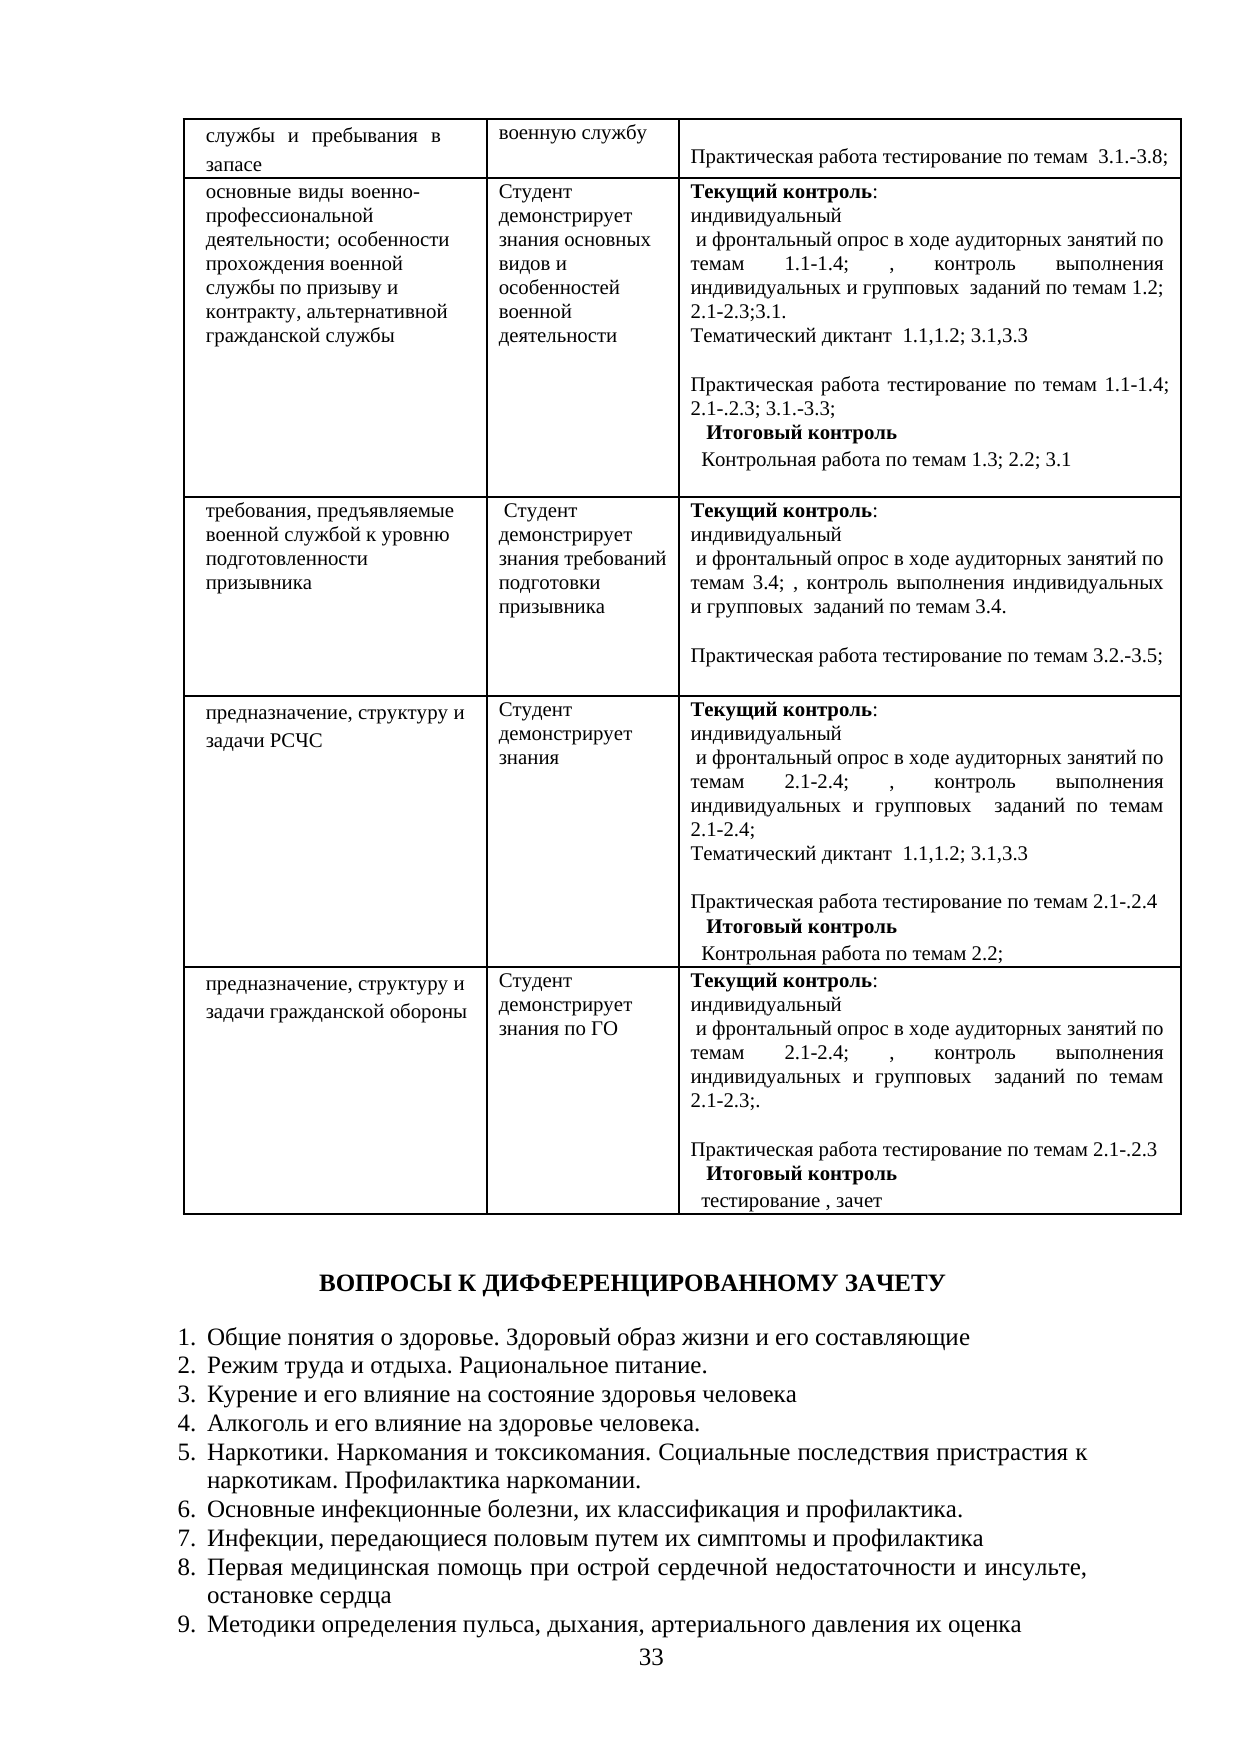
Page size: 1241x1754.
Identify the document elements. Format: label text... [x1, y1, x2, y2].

table_cell Текущий контроль: индивидуальный и фронтальный опрос в ходе аудиторных занятий по темам 2.1-2.4; , контроль выполнения индивидуальных и групповых заданий по темам 2.1-2.4; Тематический диктант 1.1,1.2; 3.1,3.3 Практическая работа тестирование по темам 2.1-.2.4 Итоговый контроль Контрольная работа по темам 2.2; [680, 697, 1180, 966]
text 1. Общие понятия о здоровье. Здоровый образ жизни и его составляющие [177, 1322, 1088, 1350]
text 3. Курение и его влияние на состояние здоровья человека [177, 1379, 1088, 1408]
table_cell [680, 120, 1180, 177]
text ВОПРОСЫ К ДИФФЕРЕНЦИРОВАННОМУ ЗАЧЕТУ [177, 1268, 1088, 1297]
table_cell требования, предъявляемые военной службой к уровню подготовленности призывника [185, 498, 486, 695]
text 9. Методики определения пульса, дыхания, артериального давления их оценка [177, 1609, 1088, 1638]
text 5. Наркотики. Наркомания и токсикомания. Социальные последствия пристрастия к наркотикам. Профилактика наркомании. [177, 1437, 1088, 1494]
table_cell предназначение, структуру и задачи гражданской обороны [185, 968, 486, 1213]
table_cell Текущий контроль: индивидуальный и фронтальный опрос в ходе аудиторных занятий по темам 2.1-2.4; , контроль выполнения индивидуальных и групповых заданий по темам 2.1-2.3;. Практическая работа тестирование по темам 2.1-.2.3 Итоговый контроль тестирование , зачет [680, 968, 1180, 1213]
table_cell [185, 120, 486, 177]
table_cell основные виды военно-профессиональной деятельности; особенности прохождения военной службы по призыву и контракту, альтернативной гражданской службы [185, 179, 486, 496]
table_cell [488, 120, 678, 177]
text 2. Режим труда и отдыха. Рациональное питание. [177, 1350, 1088, 1379]
text 8. Первая медицинская помощь при острой сердечной недостаточности и инсульте, остановке сердца [177, 1552, 1088, 1609]
table_cell Текущий контроль: индивидуальный и фронтальный опрос в ходе аудиторных занятий по темам 1.1-1.4; , контроль выполнения индивидуальных и групповых заданий по темам 1.2; 2.1-2.3;3.1. Тематический диктант 1.1,1.2; 3.1,3.3 Практическая работа тестирование по темам 1.1-1.4; 2.1-.2.3; 3.1.-3.3; Итоговый контроль Контрольная работа по темам 1.3; 2.2; 3.1 [680, 179, 1180, 496]
table_cell Студент демонстрирует знания по ГО [488, 968, 678, 1213]
table_cell Студент демонстрирует знания основных видов и особенностей военной деятельности [488, 179, 678, 496]
table_cell Студент демонстрирует знания требований подготовки призывника [488, 498, 678, 695]
text 6. Основные инфекционные болезни, их классификация и профилактика. [177, 1494, 1088, 1523]
table_cell Студент демонстрирует знания [488, 697, 678, 966]
text 7. Инфекции, передающиеся половым путем их симптомы и профилактика [177, 1523, 1088, 1552]
table_cell Текущий контроль: индивидуальный и фронтальный опрос в ходе аудиторных занятий по темам 3.4; , контроль выполнения индивидуальных и групповых заданий по темам 3.4. Практическая работа тестирование по темам 3.2.-3.5; [680, 498, 1180, 695]
table_cell предназначение, структуру и задачи РСЧС [185, 697, 486, 966]
text 4. Алкоголь и его влияние на здоровье человека. [177, 1408, 1088, 1437]
